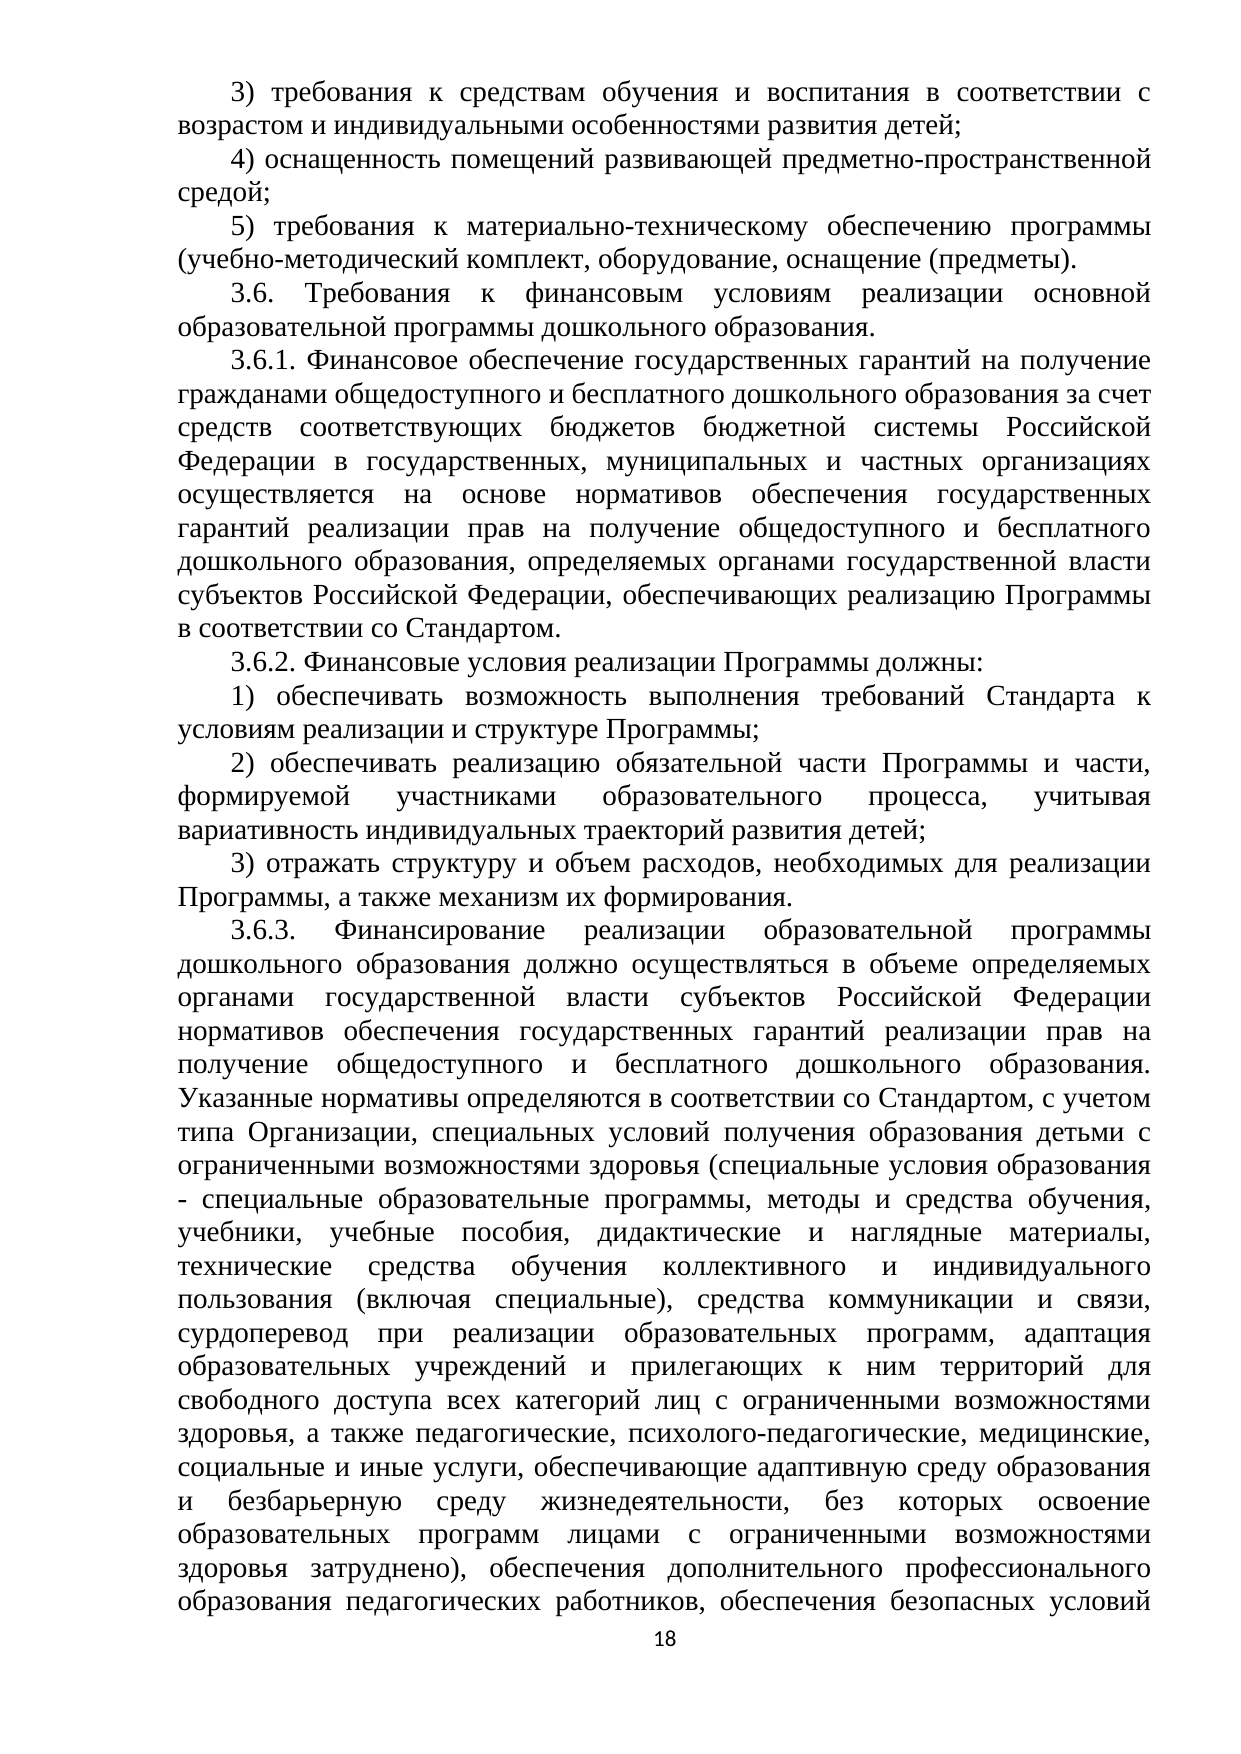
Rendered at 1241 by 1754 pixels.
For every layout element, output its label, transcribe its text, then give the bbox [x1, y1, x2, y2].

text 1) обеспечивать возможность выполнения требований Стандарта к условиям реализации и структуре Программы; [177, 678, 1152, 745]
text 3.6.1. Финансовое обеспечение государственных гарантий на получение гражданами общедоступного и бесплатного дошкольного образования за счет средств соответствующих бюджетов бюджетной системы Российской Федерации в государственных, муниципальных и частных организациях осуществляется на основе нормативов обеспечения государственных гарантий реализации прав на получение общедоступного и бесплатного дошкольного образования, определяемых органами государственной власти субъектов Российской Федерации, обеспечивающих реализацию Программы в соответствии со Стандартом. [177, 342, 1152, 644]
text 5) требования к материально-техническому обеспечению программы (учебно-методический комплект, оборудование, оснащение (предметы). [177, 208, 1152, 275]
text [177, 912, 1152, 1617]
text 3) отражать структуру и объем расходов, необходимых для реализации Программы, а также механизм их формирования. [177, 845, 1152, 912]
text 4) оснащенность помещений развивающей предметно-пространственной средой; [177, 141, 1152, 208]
text 3) требования к средствам обучения и воспитания в соответствии с возрастом и индивидуальными особенностями развития детей; [177, 74, 1152, 141]
text 3.6. Требования к финансовым условиям реализации основной образовательной программы дошкольного образования. [177, 275, 1152, 342]
text 3.6.2. Финансовые условия реализации Программы должны: [177, 644, 1152, 678]
text 2) обеспечивать реализацию обязательной части Программы и части, формируемой участниками образовательного процесса, учитывая вариативность индивидуальных траекторий развития детей; [177, 745, 1152, 845]
